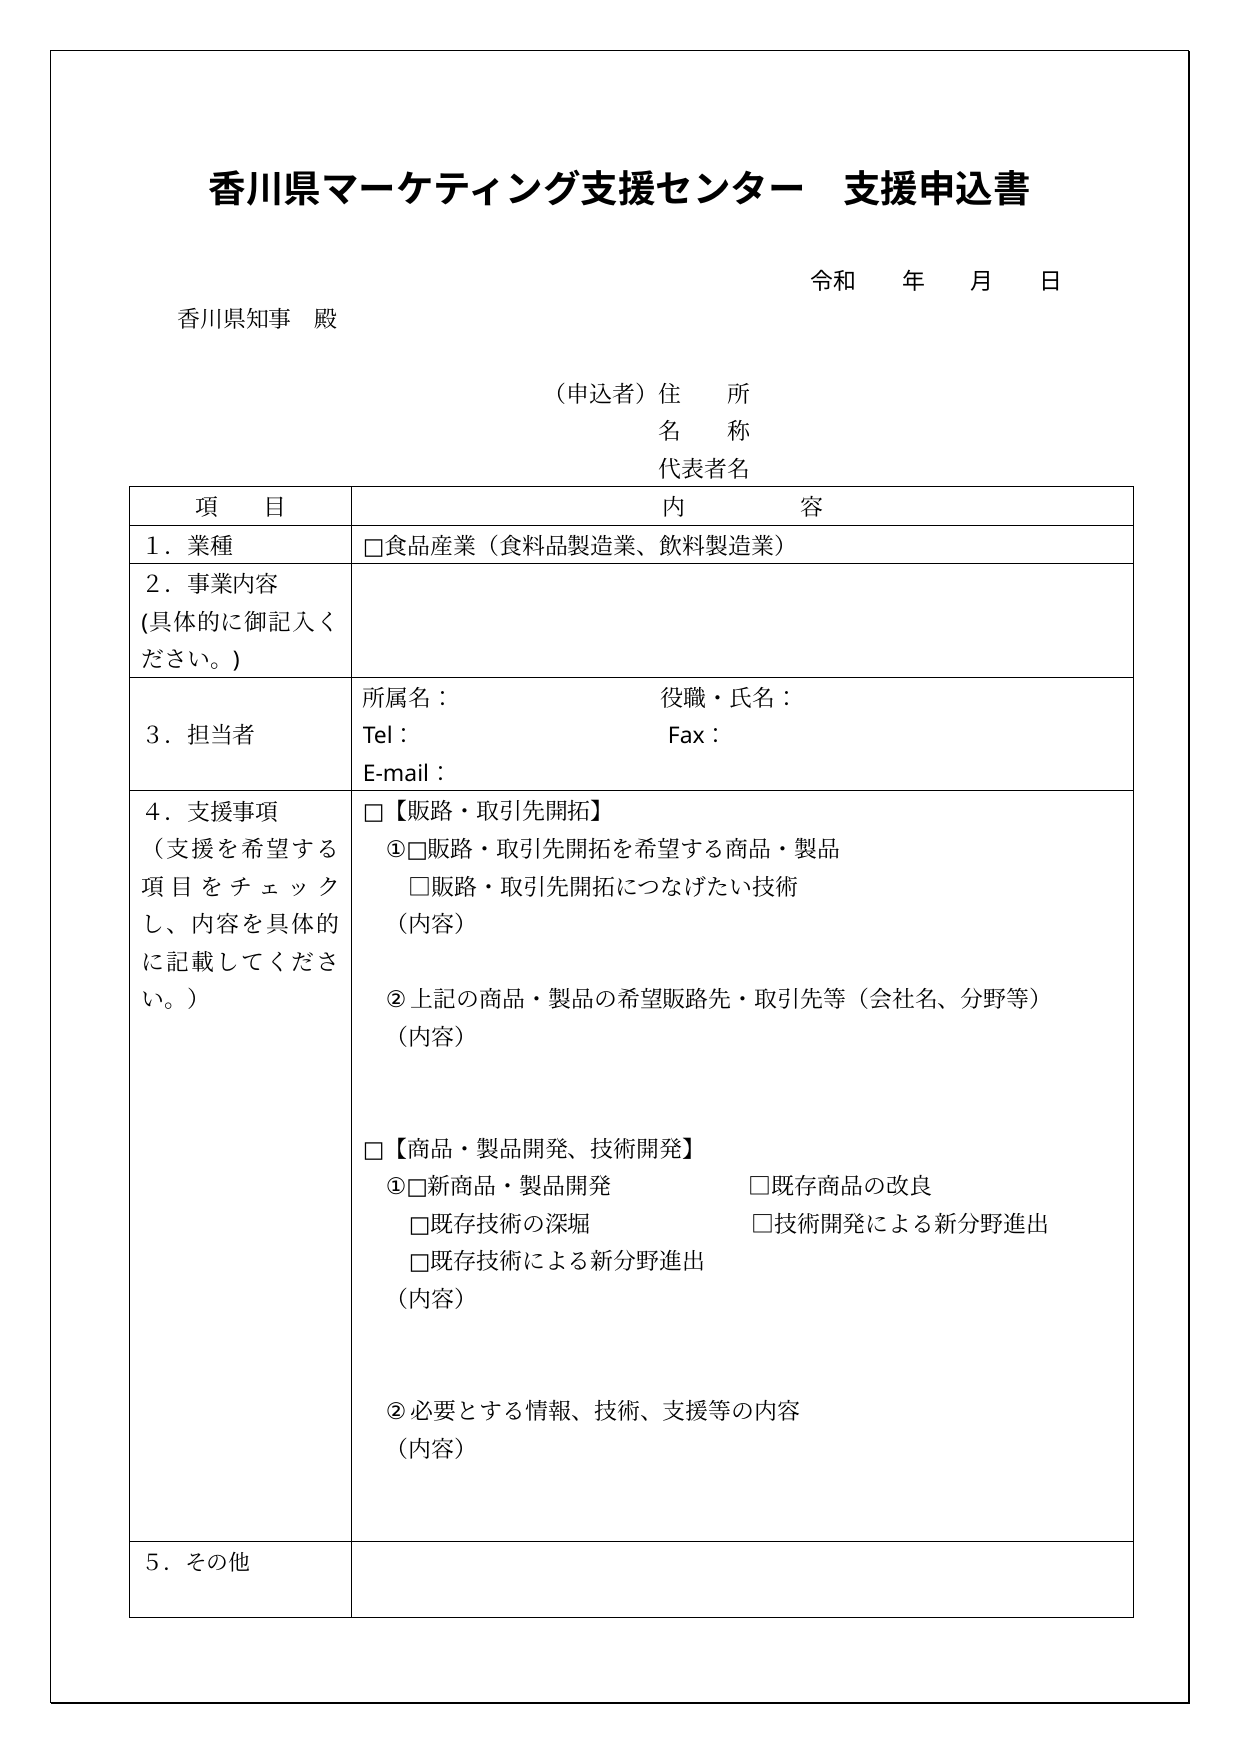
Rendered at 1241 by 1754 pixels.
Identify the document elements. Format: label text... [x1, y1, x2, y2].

table_cell ４．支援事項 （支援を希望する項目をチェックし、内容を具体的に記載してください。） [130, 791, 351, 1541]
table_cell □食品産業（食料品製造業、飲料製造業） [352, 526, 1133, 563]
table_cell [352, 564, 1133, 677]
text 令和 年 月 日 [177, 261, 1062, 298]
table_cell １．業種 [130, 526, 351, 563]
text （申込者）住 所 [177, 373, 1062, 411]
table_cell [352, 1542, 1133, 1617]
table_cell 所属名： 役職・氏名： Tel： Fax： E-mail： [352, 678, 1133, 790]
table_header 項 目 [130, 487, 351, 524]
table_cell ３．担当者 [130, 678, 351, 790]
table_cell ５．その他 [130, 1542, 351, 1617]
text 名 称 [177, 411, 1062, 448]
text 香川県知事 殿 [177, 298, 1062, 336]
text 香川県マーケティング支援センター 支援申込書 [177, 148, 1062, 223]
table_cell □【販路・取引先開拓】 ①□販路・取引先開拓を希望する商品・製品 □販路・取引先開拓につなげたい技術 （内容） ②上記の商品・製品の希望販路先・取引先等（会社名、分野等） （内容） □【商品・製品開発、技術開発】 ①□新商品・製品開発 □既存商品の改良 □既存技術の深堀 □技術開発による新分野進出 □既存技術による新分野進出 （内容） ②必要とする情報、技術、支援等の内容 （内容） [352, 791, 1133, 1541]
table_header 内 容 [352, 487, 1133, 524]
table_cell ２．事業内容 (具体的に御記入ください。) [130, 564, 351, 677]
text 代表者名 [177, 448, 1062, 486]
